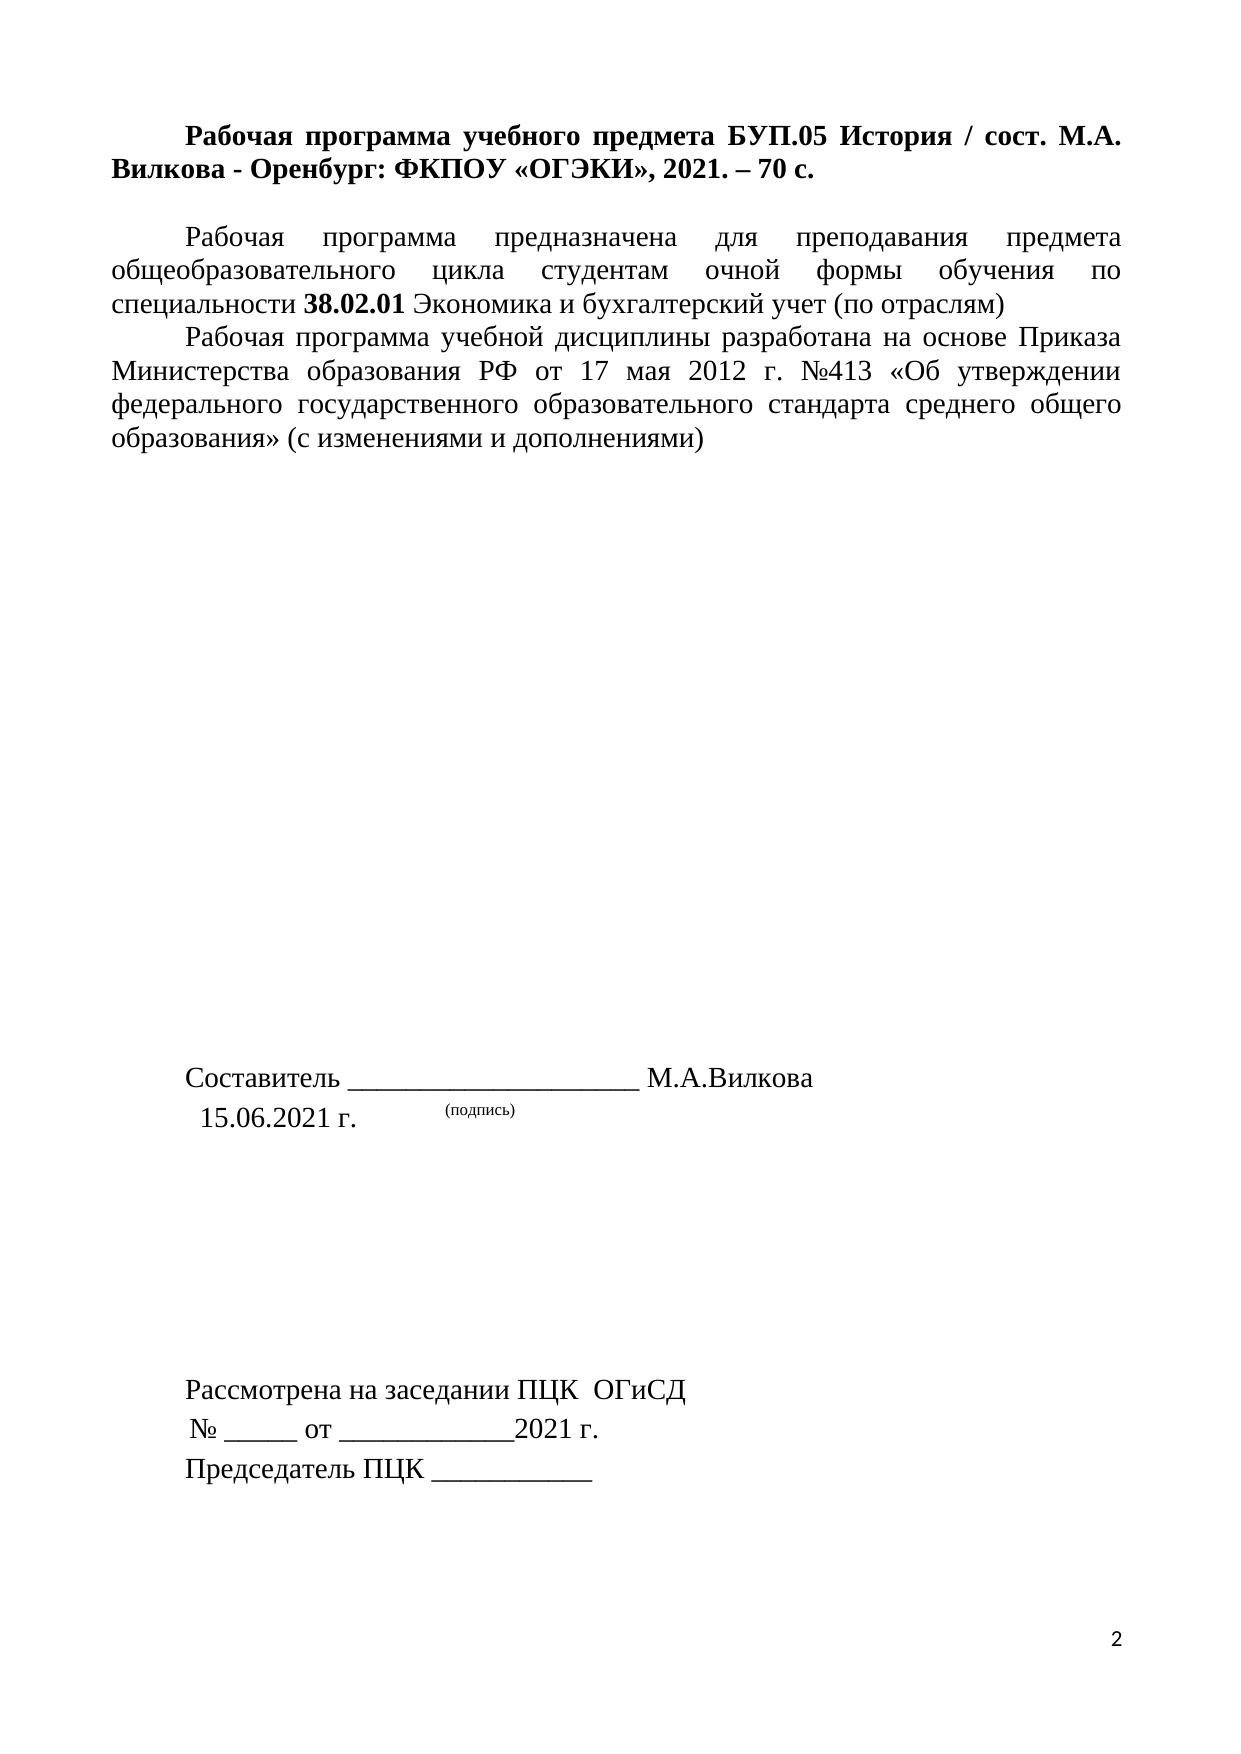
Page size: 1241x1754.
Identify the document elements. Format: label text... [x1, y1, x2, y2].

text Председатель ПЦК ___________ [111, 1451, 1122, 1485]
text Рабочая программа учебной дисциплины разработана на основе Приказа Министерства образования РФ от 17 мая 2012 г. №413 «Об утверждении федерального государственного образовательного стандарта среднего общего образования» (с изменениями и дополнениями) [111, 319, 1122, 453]
text № _____ от ____________2021 г. [111, 1412, 1122, 1445]
text Рабочая программа предназначена для преподавания предмета общеобразовательного цикла студентам очной формы обучения по специальности 38.02.01 Экономика и бухгалтерский учет (по отраслям) [111, 219, 1122, 319]
text Рабочая программа учебного предмета БУП.05 История / сост. М.А. Вилкова - Оренбург: ФКПОУ «ОГЭКИ», 2021. – 70 с. [111, 118, 1122, 185]
text Составитель ____________________ М.А.Вилкова [111, 1060, 1122, 1094]
text Рассмотрена на заседании ПЦК ОГиСД [111, 1372, 1122, 1405]
text 15.06.2021 г. (подпись) [111, 1100, 1122, 1133]
